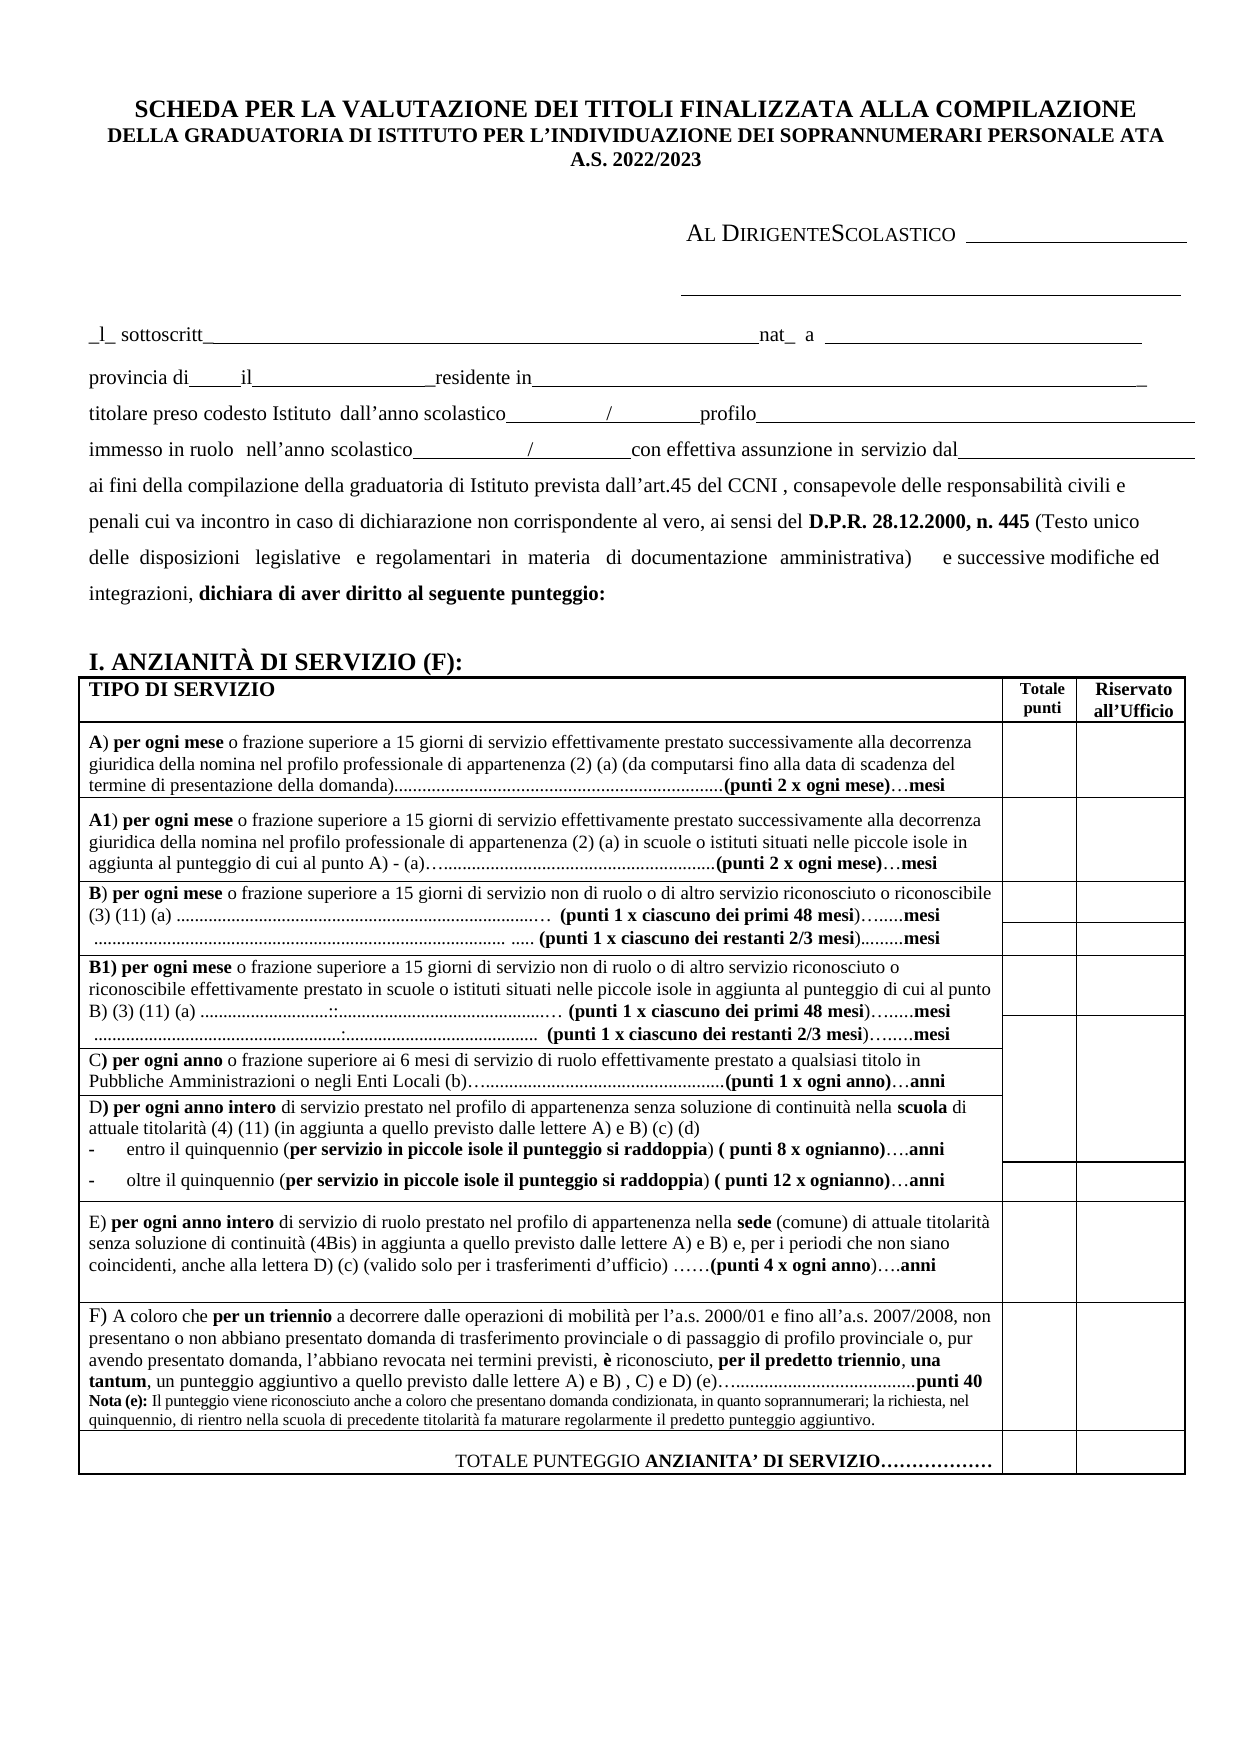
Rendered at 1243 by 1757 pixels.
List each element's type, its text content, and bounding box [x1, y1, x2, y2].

table_cell [1077, 798, 1184, 881]
subtitle ANZIANITÀ DI SERVIZIO (F): [89, 647, 1207, 675]
table_cell [1003, 1163, 1076, 1201]
table_header TIPO DI SERVIZIO [80, 679, 1002, 721]
table_cell [1077, 1016, 1184, 1161]
table_cell [1077, 1303, 1184, 1429]
table_cell [1003, 1431, 1076, 1473]
table_cell [1077, 1202, 1184, 1302]
table_cell E) per ogni anno intero di servizio di ruolo prestato nel profilo di appartenenza nella sede (comune) di attuale titolarità senza soluzione di continuità (4Bis) in aggiunta a quello previsto dalle lettere A) e B) e, per i periodi che non siano coincidenti, anche alla lettera D) (c) (valido solo per i trasferimenti d’ufficio) ……(punti 4 x ogni anno)….anni [80, 1202, 1002, 1302]
table_cell A1) per ogni mese o frazione superiore a 15 giorni di servizio effettivamente prestato successivamente alla decorrenza giuridica della nomina nel profilo professionale di appartenenza (2) (a) in scuole o istituti situati nelle piccole isole in aggiunta al punteggio di cui al punto A) - (a)… (punti 2 x ogni mese)…mesi [80, 798, 1002, 881]
table_cell [1003, 882, 1076, 922]
table_cell B) per ogni mese o frazione superiore a 15 giorni di servizio non di ruolo o di altro servizio riconosciuto o riconoscibile (3) (11) (a) ..............................................................................… (punti 1 x ciascuno dei primi 48 mesi)… mesi .......................................................................................... ..... (punti 1 x ciascuno dei restanti 2/3 mesi). mesi [80, 882, 1002, 955]
table_cell [1077, 1163, 1184, 1201]
table_cell [1077, 923, 1184, 955]
table_cell [1003, 798, 1076, 881]
text _l_ sottoscritt_ nat_ a [89, 322, 1207, 346]
table_cell [1003, 1016, 1076, 1161]
text provincia di il _residente in _ titolare preso codesto Istituto dall’anno scolastico / profilo immesso in ruolo nell’anno scolastico / con effettiva assunzione in servizio dal ai fini della compilazione della graduatoria di Istituto prevista dall’art.45 del CCNI , consapevole delle responsabilità civili e [89, 365, 1197, 497]
table_cell [1077, 956, 1184, 1014]
table_cell [1077, 723, 1184, 797]
table_cell [1077, 882, 1184, 922]
table_cell F) A coloro che per un triennio a decorrere dalle operazioni di mobilità per l’a.s. 2000/01 e fino all’a.s. 2007/2008, non presentano o non abbiano presentato domanda di trasferimento provinciale o di passaggio di profilo provinciale o, pur avendo presentato domanda, l’abbiano revocata nei termini previsti, è riconosciuto, per il predetto triennio, una tantum, un punteggio aggiuntivo a quello previsto dalle lettere A) e B) , C) e D) (e)… punti 40 Nota (e): Il punteggio viene riconosciuto anche a coloro che presentano domanda condizionata, in quanto soprannumerari; la richiesta, nel quinquennio, di rientro nella scuola di precedente titolarità fa maturare regolarmente il predetto punteggio aggiuntivo. [80, 1303, 1002, 1429]
table_cell [1003, 723, 1076, 797]
text AL DIRIGENTESCOLASTICO [686, 218, 1207, 246]
table_cell C) per ogni anno o frazione superiore ai 6 mesi di servizio di ruolo effettivamente prestato a qualsiasi titolo in Pubbliche Amministrazioni o negli Enti Locali (b)… (punti 1 x ogni anno)…anni [80, 1049, 1002, 1095]
table_cell [1003, 1303, 1076, 1429]
table_cell D) per ogni anno intero di servizio prestato nel profilo di appartenenza senza soluzione di continuità nella scuola di attuale titolarità (4) (11) (in aggiunta a quello previsto dalle lettere A) e B) (c) (d) entro il quinquennio (per servizio in piccole isole il punteggio si raddoppia) ( punti 8 x ognianno)….anni oltre il quinquennio (per servizio in piccole isole il punteggio si raddoppia) ( punti 12 x ognianno)…anni [80, 1096, 1002, 1201]
text penali cui va incontro in caso di dichiarazione non corrispondente al vero, ai sensi del D.P.R. 28.12.2000, n. 445 (Testo unico delle disposizioni legislative e regolamentari in materia di documentazione amministrativa) e successive modifiche ed integrazioni, dichiara di aver diritto al seguente punteggio: [89, 509, 1160, 605]
table_cell [1003, 956, 1076, 1014]
table_cell [1003, 1202, 1076, 1302]
table_cell TOTALE PUNTEGGIO ANZIANITA’ DI SERVIZIO……………… [80, 1431, 1002, 1473]
table_header Riservato all’Ufficio [1077, 679, 1184, 721]
table_header Totale punti [1003, 679, 1076, 721]
text SCHEDA PER LA VALUTAZIONE DEI TITOLI FINALIZZATA ALLA COMPILAZIONE DELLA GRADUATORIA DI ISTITUTO PER L’INDIVIDUAZIONE DEI SOPRANNUMERARI PERSONALE ATA A.S. 2022/2023 [107, 94, 1165, 171]
table_cell [1077, 1431, 1184, 1473]
table_cell B1) per ogni mese o frazione superiore a 15 giorni di servizio non di ruolo o di altro servizio riconosciuto o riconoscibile effettivamente prestato in scuole o istituti situati nelle piccole isole in aggiunta al punteggio di cui al punto B) (3) (11) (a) ............................::.............................................… (punti 1 x ciascuno dei primi 48 mesi)… mesi ......................................................:.......................................... (punti 1 x ciascuno dei restanti 2/3 mesi)… mesi [80, 956, 1002, 1048]
table_cell [1003, 923, 1076, 955]
table_cell A) per ogni mese o frazione superiore a 15 giorni di servizio effettivamente prestato successivamente alla decorrenza giuridica della nomina nel profilo professionale di appartenenza (2) (a) (da computarsi fino alla data di scadenza del termine di presentazione della domanda) (punti 2 x ogni mese)…mesi [80, 723, 1002, 797]
